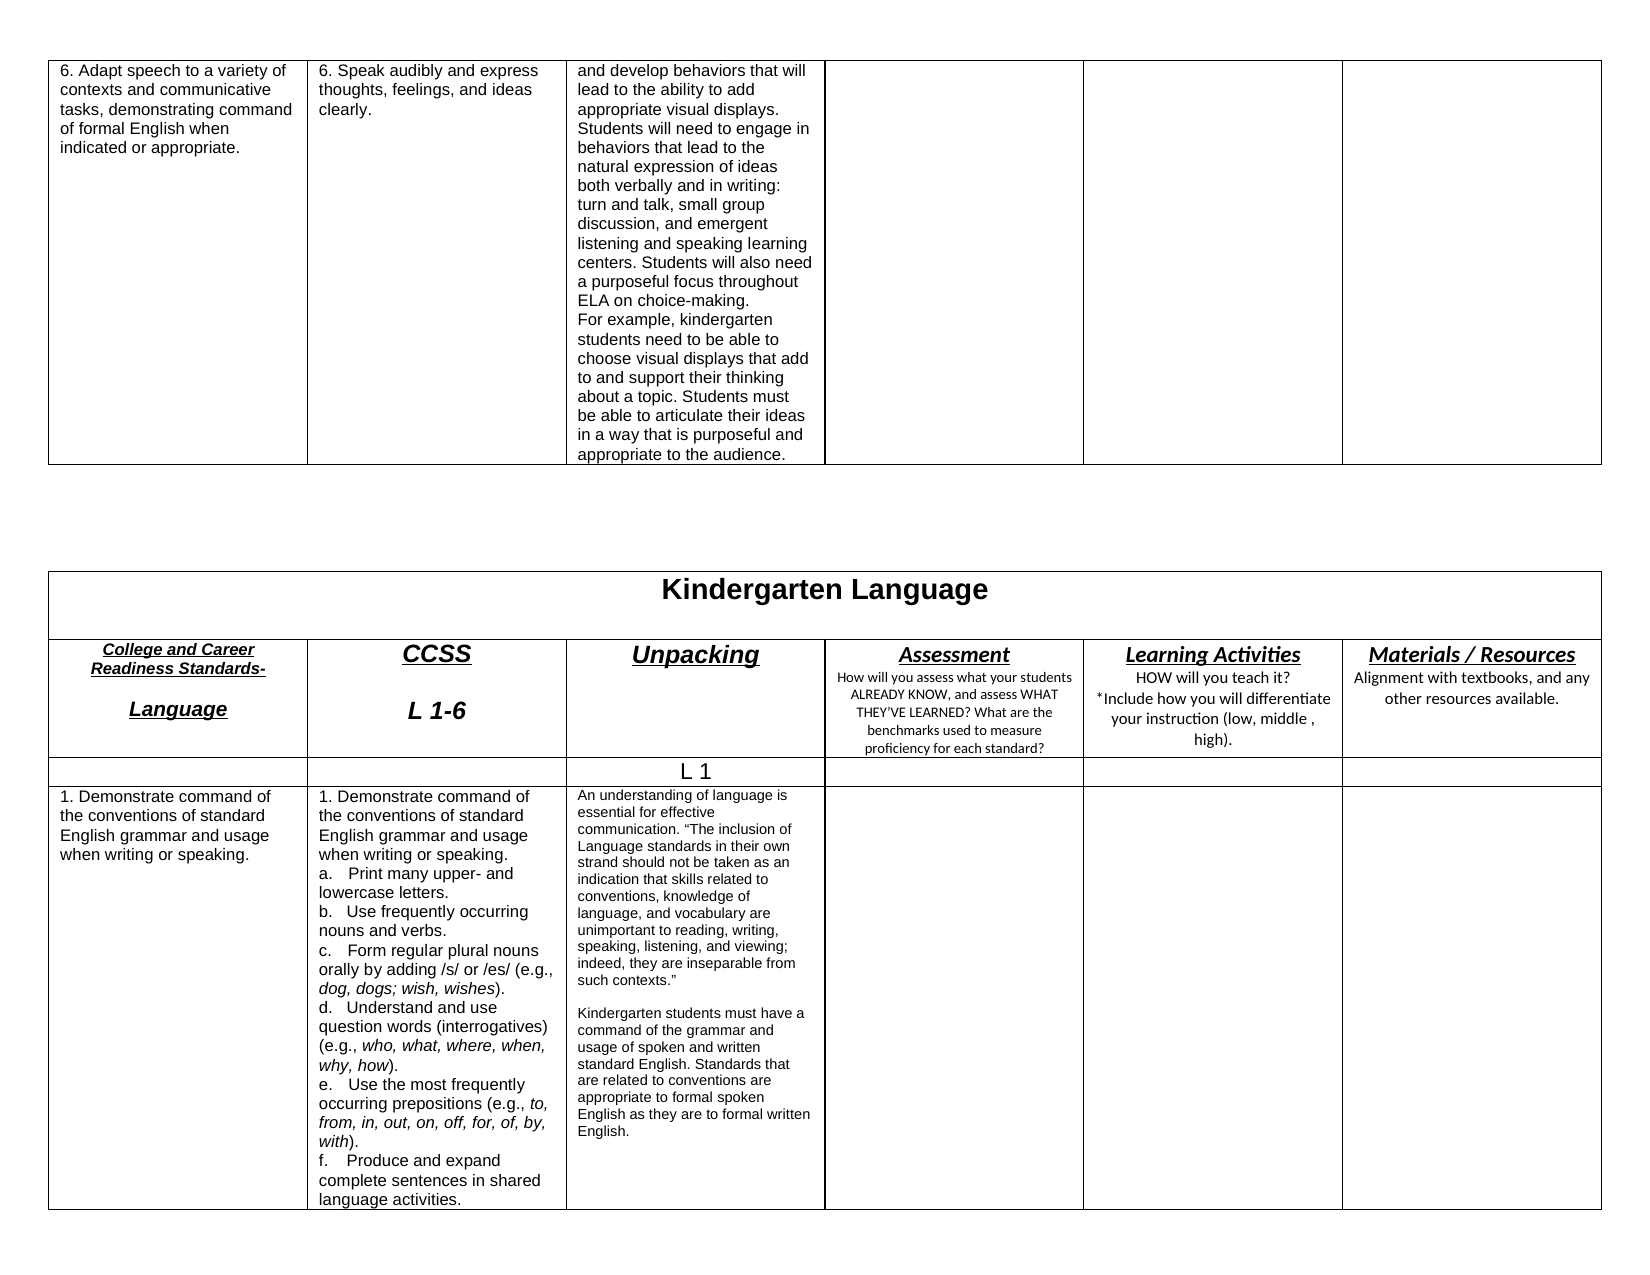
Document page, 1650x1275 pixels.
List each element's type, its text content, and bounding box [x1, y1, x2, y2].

table_cell [1084, 787, 1342, 1209]
table_cell 1. Demonstrate command of the conventions of standard English grammar and usage when writing or speaking. [49, 787, 307, 1209]
table_cell [1084, 61, 1342, 463]
table_cell Learning Activities HOW will you teach it? *Include how you will differentiate your instruction (low, middle , high). [1084, 640, 1342, 757]
table_cell College and Career Readiness Standards- Language [49, 640, 307, 757]
table_cell CCSS L 1-6 [308, 640, 566, 757]
table_cell Assessment How will you assess what your students ALREADY KNOW, and assess WHAT THEY’VE LEARNED? What are the benchmarks used to measure proficiency for each standard? [826, 640, 1083, 757]
table_cell [826, 787, 1083, 1209]
table_cell 1. Demonstrate command of the conventions of standard English grammar and usage when writing or speaking. a. Print many upper- and lowercase letters. b. Use frequently occurring nouns and verbs. c. Form regular plural nouns orally by adding /s/ or /es/ (e.g., dog, dogs; wish, wishes). d. Understand and use question words (interrogatives) (e.g., who, what, where, when, why, how). e. Use the most frequently occurring prepositions (e.g., to, from, in, out, on, off, for, of, by, with). f. Produce and expand complete sentences in shared language activities. [308, 787, 566, 1209]
table_header Kindergarten Language [49, 572, 1601, 639]
table_cell [826, 61, 1083, 463]
table_cell L 1 [567, 758, 824, 786]
table_cell An understanding of language is essential for effective communication. “The inclusion of Language standards in their own strand should not be taken as an indication that skills related to conventions, knowledge of language, and vocabulary are unimportant to reading, writing, speaking, listening, and viewing; indeed, they are inseparable from such contexts.” Kindergarten students must have a command of the grammar and usage of spoken and written standard English. Standards that are related to conventions are appropriate to formal spoken English as they are to formal written English. [567, 787, 824, 1209]
table_cell [826, 758, 1083, 786]
table_cell [1084, 758, 1342, 786]
table_cell 6. Speak audibly and express thoughts, feelings, and ideas clearly. [308, 61, 566, 463]
table_cell 6. Adapt speech to a variety of contexts and communicative tasks, demonstrating command of formal English when indicated or appropriate. [49, 61, 307, 463]
table_cell [1343, 61, 1601, 463]
table_cell [1343, 758, 1601, 786]
table_cell [308, 758, 566, 786]
table_cell [1343, 787, 1601, 1209]
table_cell Unpacking [567, 640, 824, 757]
table_cell [49, 758, 307, 786]
table_cell Materials / Resources Alignment with textbooks, and any other resources available. [1343, 640, 1601, 757]
